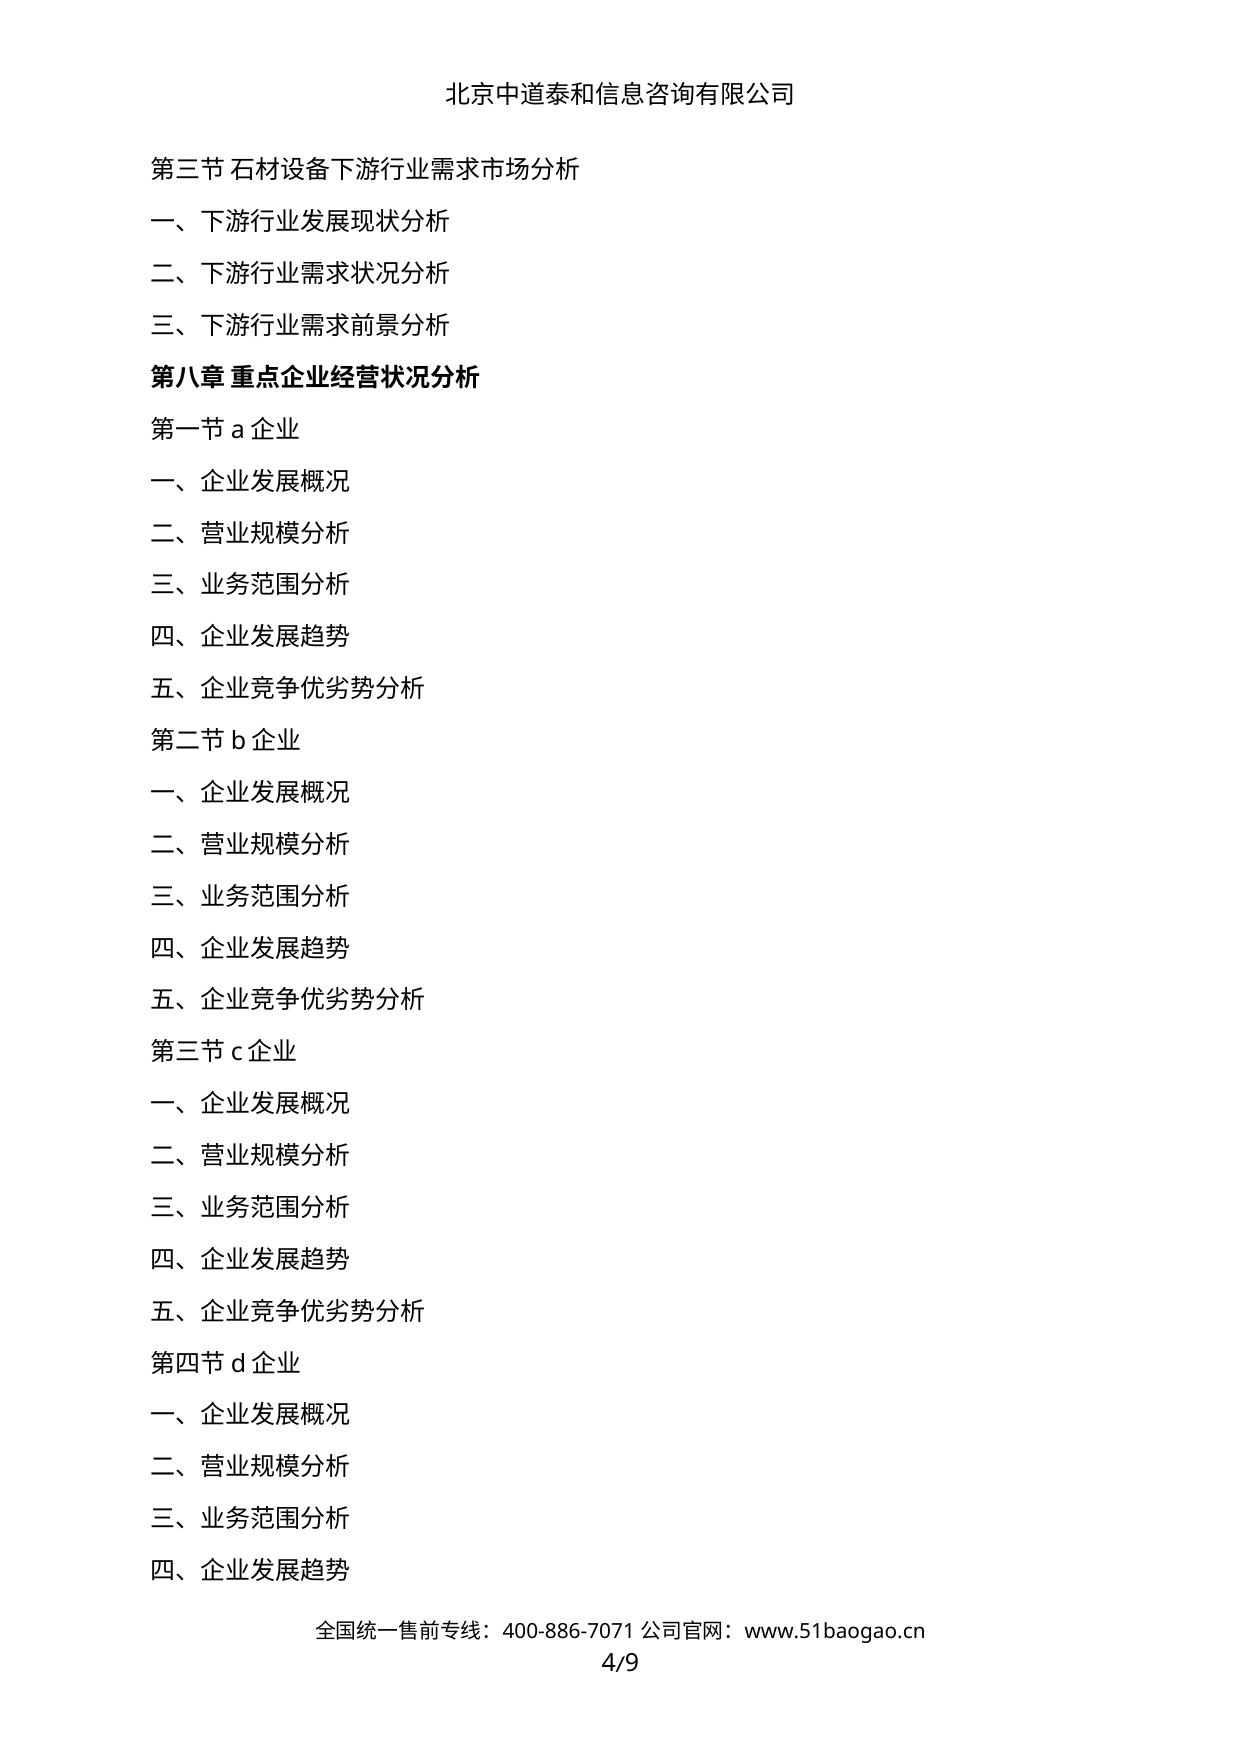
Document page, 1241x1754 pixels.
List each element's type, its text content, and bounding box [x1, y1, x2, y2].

text 第二节 b企业 [150, 721, 1090, 757]
text 五、企业竞争优劣势分析 [150, 980, 1090, 1016]
text 二、营业规模分析 [150, 513, 1090, 549]
text 三、业务范围分析 [150, 565, 1090, 601]
text 三、业务范围分析 [150, 1499, 1090, 1535]
text 五、企业竞争优劣势分析 [150, 1291, 1090, 1327]
text 二、营业规模分析 [150, 824, 1090, 861]
text 四、企业发展趋势 [150, 1239, 1090, 1276]
text 二、营业规模分析 [150, 1136, 1090, 1172]
text 四、企业发展趋势 [150, 617, 1090, 653]
text 四、企业发展趋势 [150, 1551, 1090, 1587]
text 三、业务范围分析 [150, 876, 1090, 912]
text 一、企业发展概况 [150, 1395, 1090, 1431]
text 第三节 石材设备下游行业需求市场分析 [150, 150, 1090, 186]
text 二、营业规模分析 [150, 1447, 1090, 1483]
text 第一节 a企业 [150, 409, 1090, 446]
text 三、下游行业需求前景分析 [150, 306, 1090, 342]
text 一、企业发展概况 [150, 772, 1090, 809]
text 第八章 重点企业经营状况分析 [150, 357, 1090, 394]
text 第四节 d企业 [150, 1343, 1090, 1379]
text 二、下游行业需求状况分析 [150, 254, 1090, 290]
text 三、业务范围分析 [150, 1187, 1090, 1224]
text 一、企业发展概况 [150, 1084, 1090, 1120]
text 五、企业竞争优劣势分析 [150, 669, 1090, 705]
text 一、下游行业发展现状分析 [150, 202, 1090, 238]
text 第三节 c企业 [150, 1032, 1090, 1068]
text 四、企业发展趋势 [150, 928, 1090, 964]
text 一、企业发展概况 [150, 461, 1090, 497]
